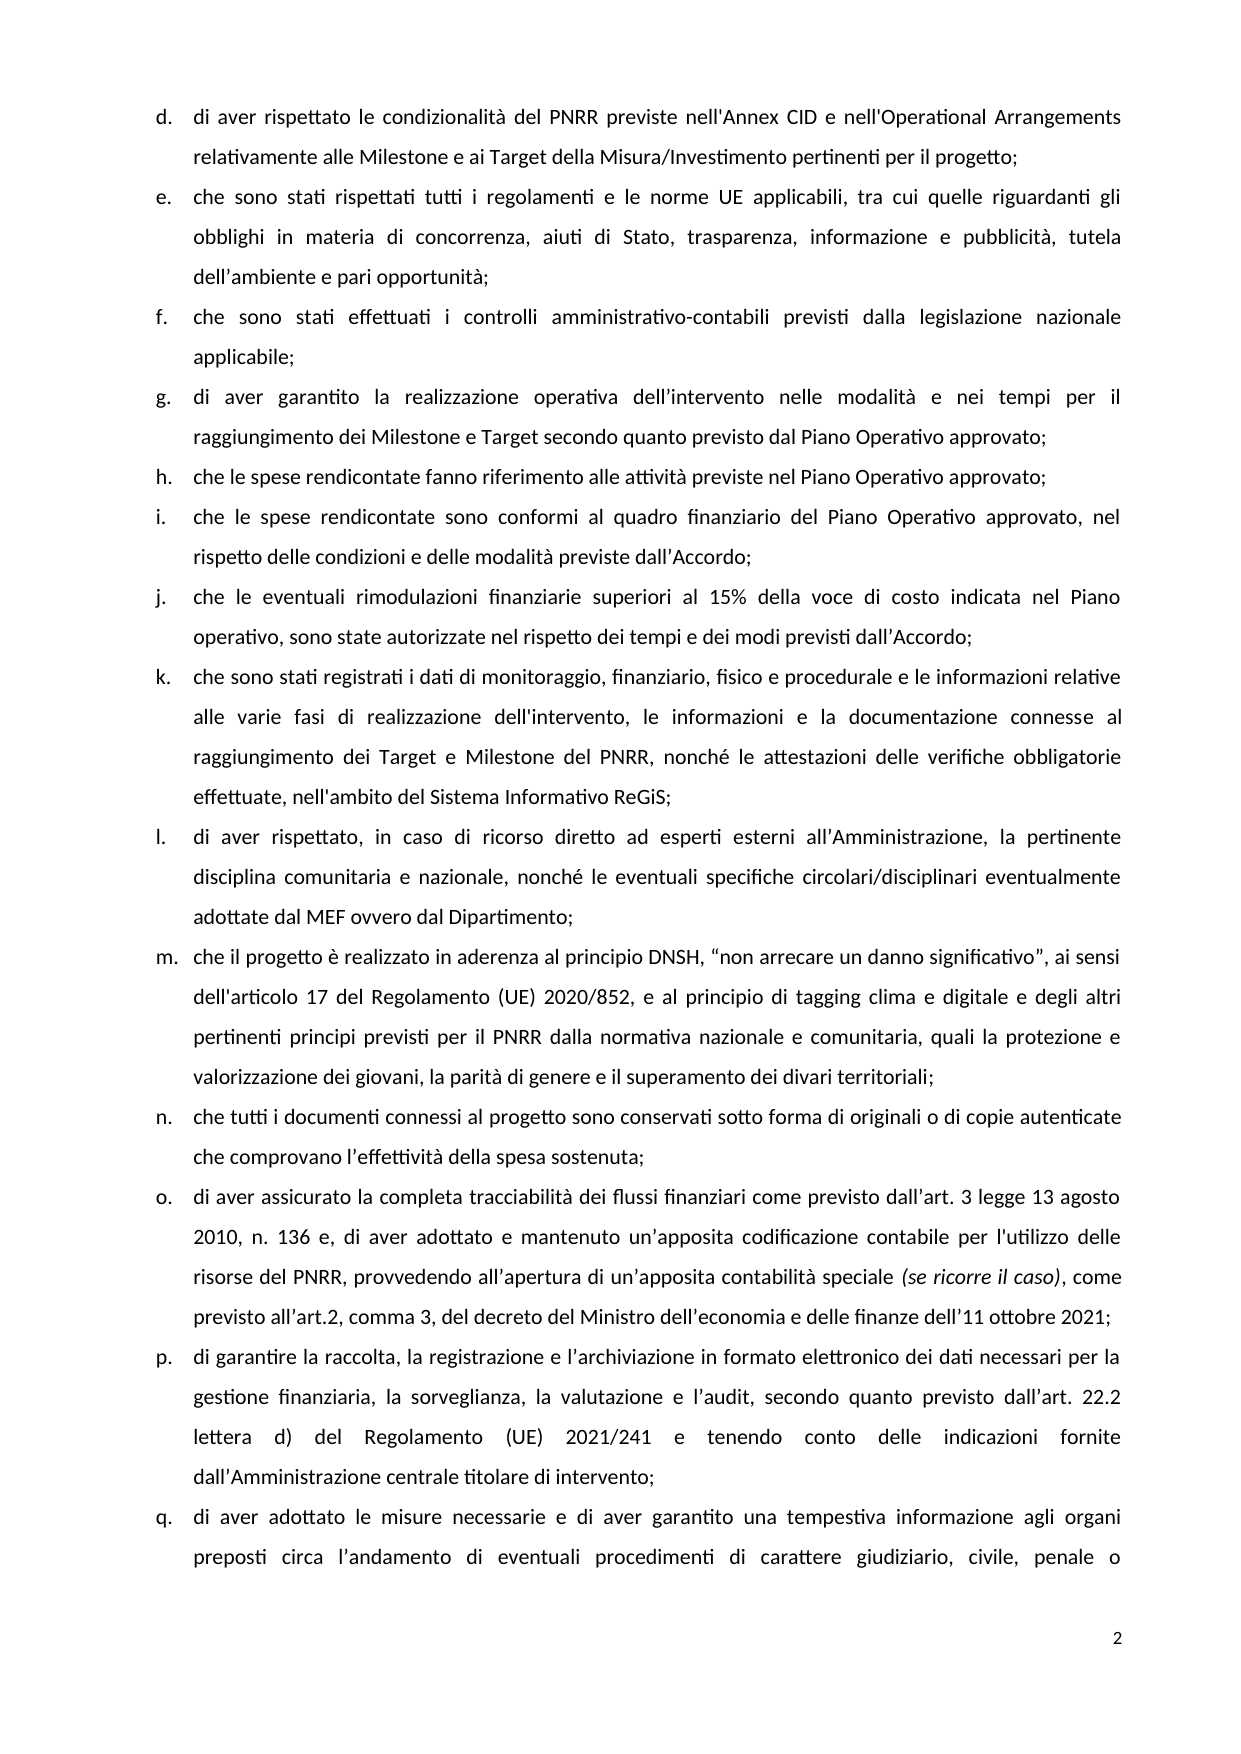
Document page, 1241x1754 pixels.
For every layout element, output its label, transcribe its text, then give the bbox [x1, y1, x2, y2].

list che sono stati effettuati i controlli amministrativo-contabili previsti dalla legislazione nazionale applicabile; [156, 303, 1122, 370]
list di aver assicurato la completa tracciabilità dei flussi finanziari come previsto dall’art. 3 legge 13 agosto 2010, n. 136 e, di aver adottato e mantenuto un’apposita codificazione contabile per l'utilizzo delle risorse del PNRR, provvedendo all’apertura di un’apposita contabilità speciale (se ricorre il caso), come previsto all’art.2, comma 3, del decreto del Ministro dell’economia e delle finanze dell’11 ottobre 2021; [156, 1183, 1122, 1330]
list che le spese rendicontate sono conformi al quadro finanziario del Piano Operativo approvato, nel rispetto delle condizioni e delle modalità previste dall’Accordo; [156, 503, 1122, 570]
list che il progetto è realizzato in aderenza al principio DNSH, “non arrecare un danno significativo”, ai sensi dell'articolo 17 del Regolamento (UE) 2020/852, e al principio di tagging clima e digitale e degli altri pertinenti principi previsti per il PNRR dalla normativa nazionale e comunitaria, quali la protezione e valorizzazione dei giovani, la parità di genere e il superamento dei divari territoriali; [156, 943, 1122, 1090]
list che sono stati rispettati tutti i regolamenti e le norme UE applicabili, tra cui quelle riguardanti gli obblighi in materia di concorrenza, aiuti di Stato, trasparenza, informazione e pubblicità, tutela dell’ambiente e pari opportunità; [156, 183, 1122, 290]
list che sono stati registrati i dati di monitoraggio, finanziario, fisico e procedurale e le informazioni relative alle varie fasi di realizzazione dell'intervento, le informazioni e la documentazione connesse al raggiungimento dei Target e Milestone del PNRR, nonché le attestazioni delle verifiche obbligatorie effettuate, nell'ambito del Sistema Informativo ReGiS; [156, 663, 1122, 810]
list che le spese rendicontate fanno riferimento alle attività previste nel Piano Operativo approvato; [156, 463, 1122, 490]
list di garantire la raccolta, la registrazione e l’archiviazione in formato elettronico dei dati necessari per la gestione finanziaria, la sorveglianza, la valutazione e l’audit, secondo quanto previsto dall’art. 22.2 lettera d) del Regolamento (UE) 2021/241 e tenendo conto delle indicazioni fornite dall’Amministrazione centrale titolare di intervento; [156, 1343, 1122, 1490]
list di aver rispettato le condizionalità del PNRR previste nell'Annex CID e nell'Operational Arrangements relativamente alle Milestone e ai Target della Misura/Investimento pertinenti per il progetto; [156, 103, 1122, 170]
list che tutti i documenti connessi al progetto sono conservati sotto forma di originali o di copie autenticate che comprovano l’effettività della spesa sostenuta; [156, 1103, 1122, 1170]
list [156, 1503, 1122, 1570]
list che le eventuali rimodulazioni finanziarie superiori al 15% della voce di costo indicata nel Piano operativo, sono state autorizzate nel rispetto dei tempi e dei modi previsti dall’Accordo; [156, 583, 1122, 650]
list di aver rispettato, in caso di ricorso diretto ad esperti esterni all’Amministrazione, la pertinente disciplina comunitaria e nazionale, nonché le eventuali specifiche circolari/disciplinari eventualmente adottate dal MEF ovvero dal Dipartimento; [156, 823, 1122, 930]
list di aver garantito la realizzazione operativa dell’intervento nelle modalità e nei tempi per il raggiungimento dei Milestone e Target secondo quanto previsto dal Piano Operativo approvato; [156, 383, 1122, 450]
